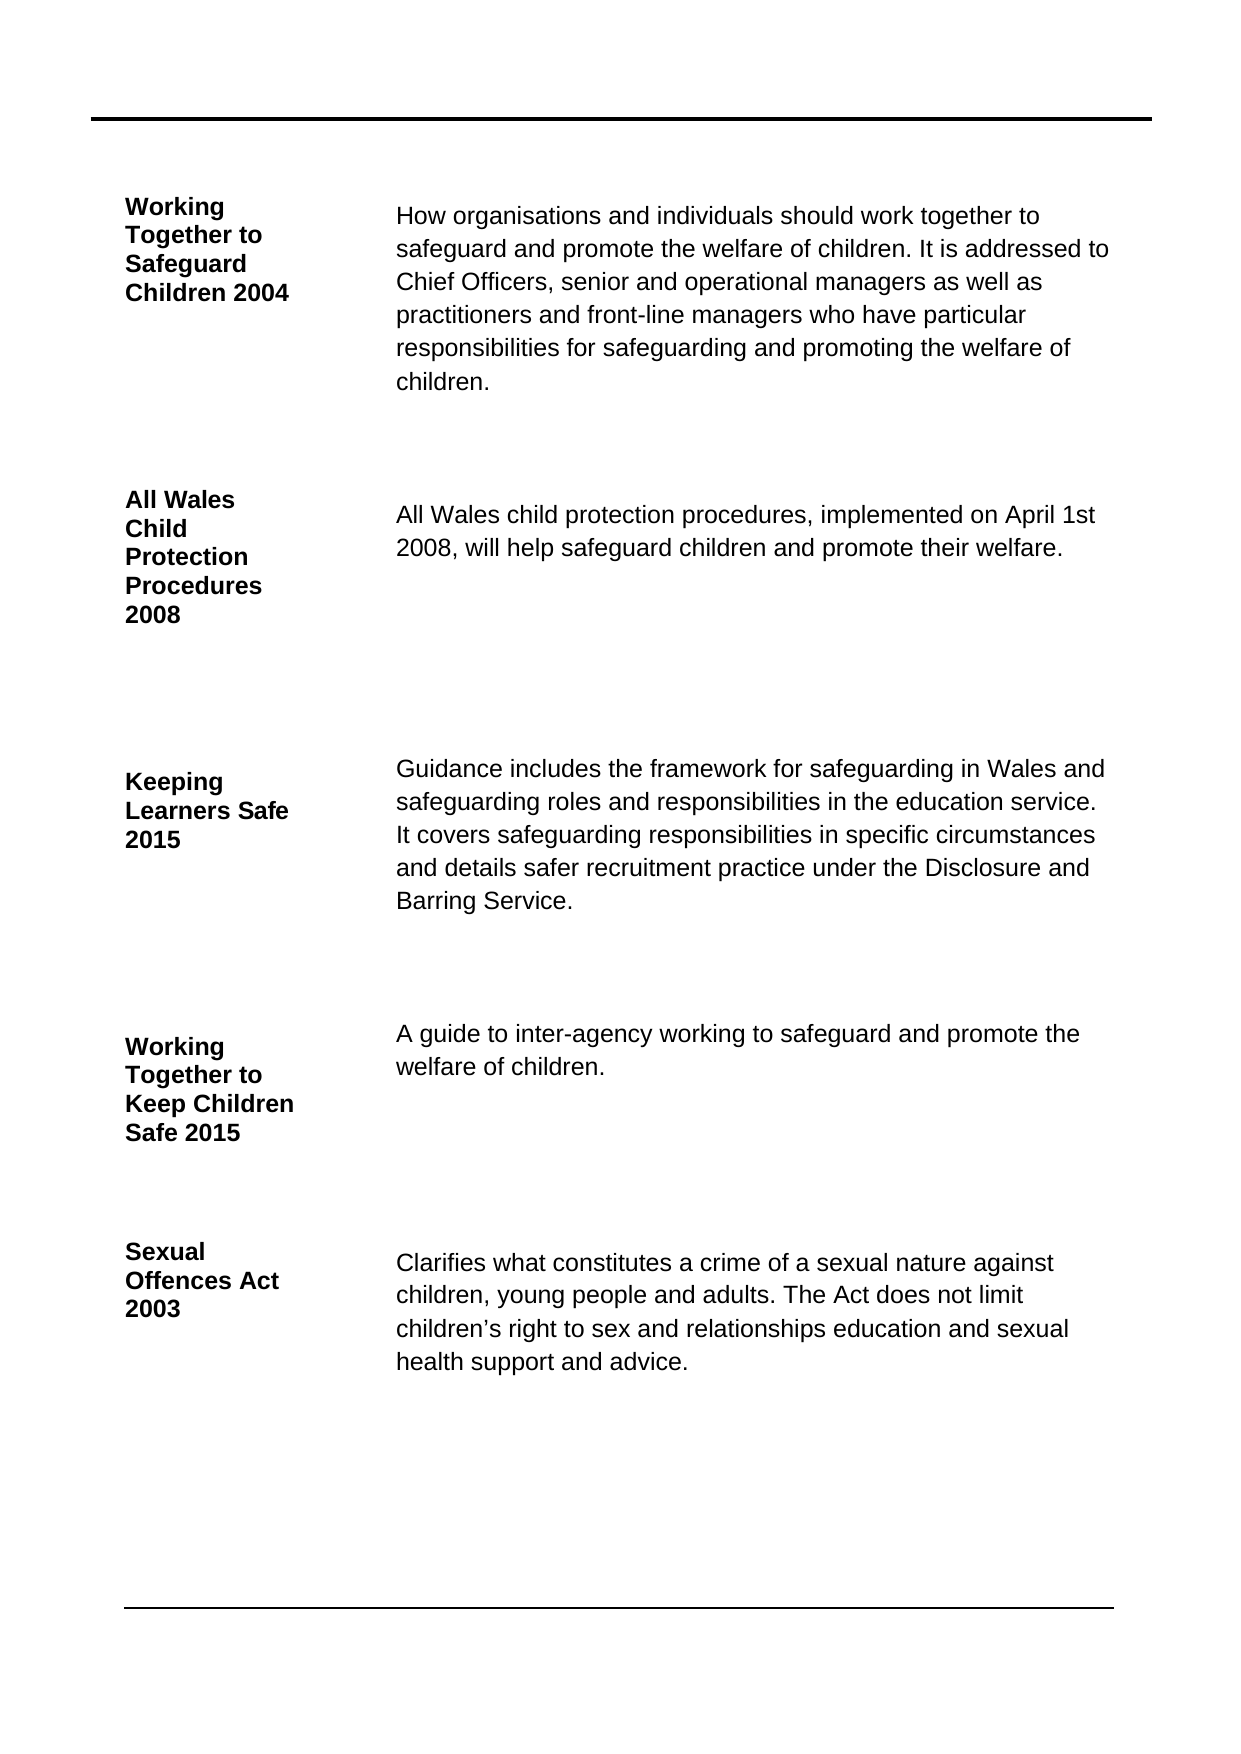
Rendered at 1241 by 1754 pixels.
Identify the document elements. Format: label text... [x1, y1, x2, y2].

subtitle Working Together to Safeguard Children 2004 [125, 192, 291, 307]
text All Wales Child Protection Procedures 2008 [125, 485, 265, 628]
text Clarifies what constitutes a crime of a sexual nature against children, young people and adults. The Act does not limit children’s right to sex and relationships education and sexual health support and advice. [396, 1247, 1102, 1375]
text How organisations and individuals should work together to safeguard and promote the welfare of children. It is addressed to Chief Officers, senior and operational managers as well as practitioners and front-line managers who have particular responsibilities for safeguarding and promoting the welfare of children. [396, 201, 1113, 395]
text All Wales child protection procedures, implemented on April 1st 2008, will help safeguard children and promote their welfare. [396, 499, 1102, 561]
text A guide to inter-agency working to safeguard and promote the welfare of children. [396, 1019, 1102, 1081]
text Guidance includes the framework for safeguarding in Wales and safeguarding roles and responsibilities in the education service. It covers safeguarding responsibilities in specific circumstances and details safer recruitment practice under the Disclosure and Barring Service. [396, 753, 1110, 914]
text Working Together to Keep Children Safe 2015 [125, 1032, 297, 1147]
text Keeping Learners Safe 2015 [125, 767, 291, 853]
text Sexual Offences Act 2003 [125, 1237, 291, 1323]
